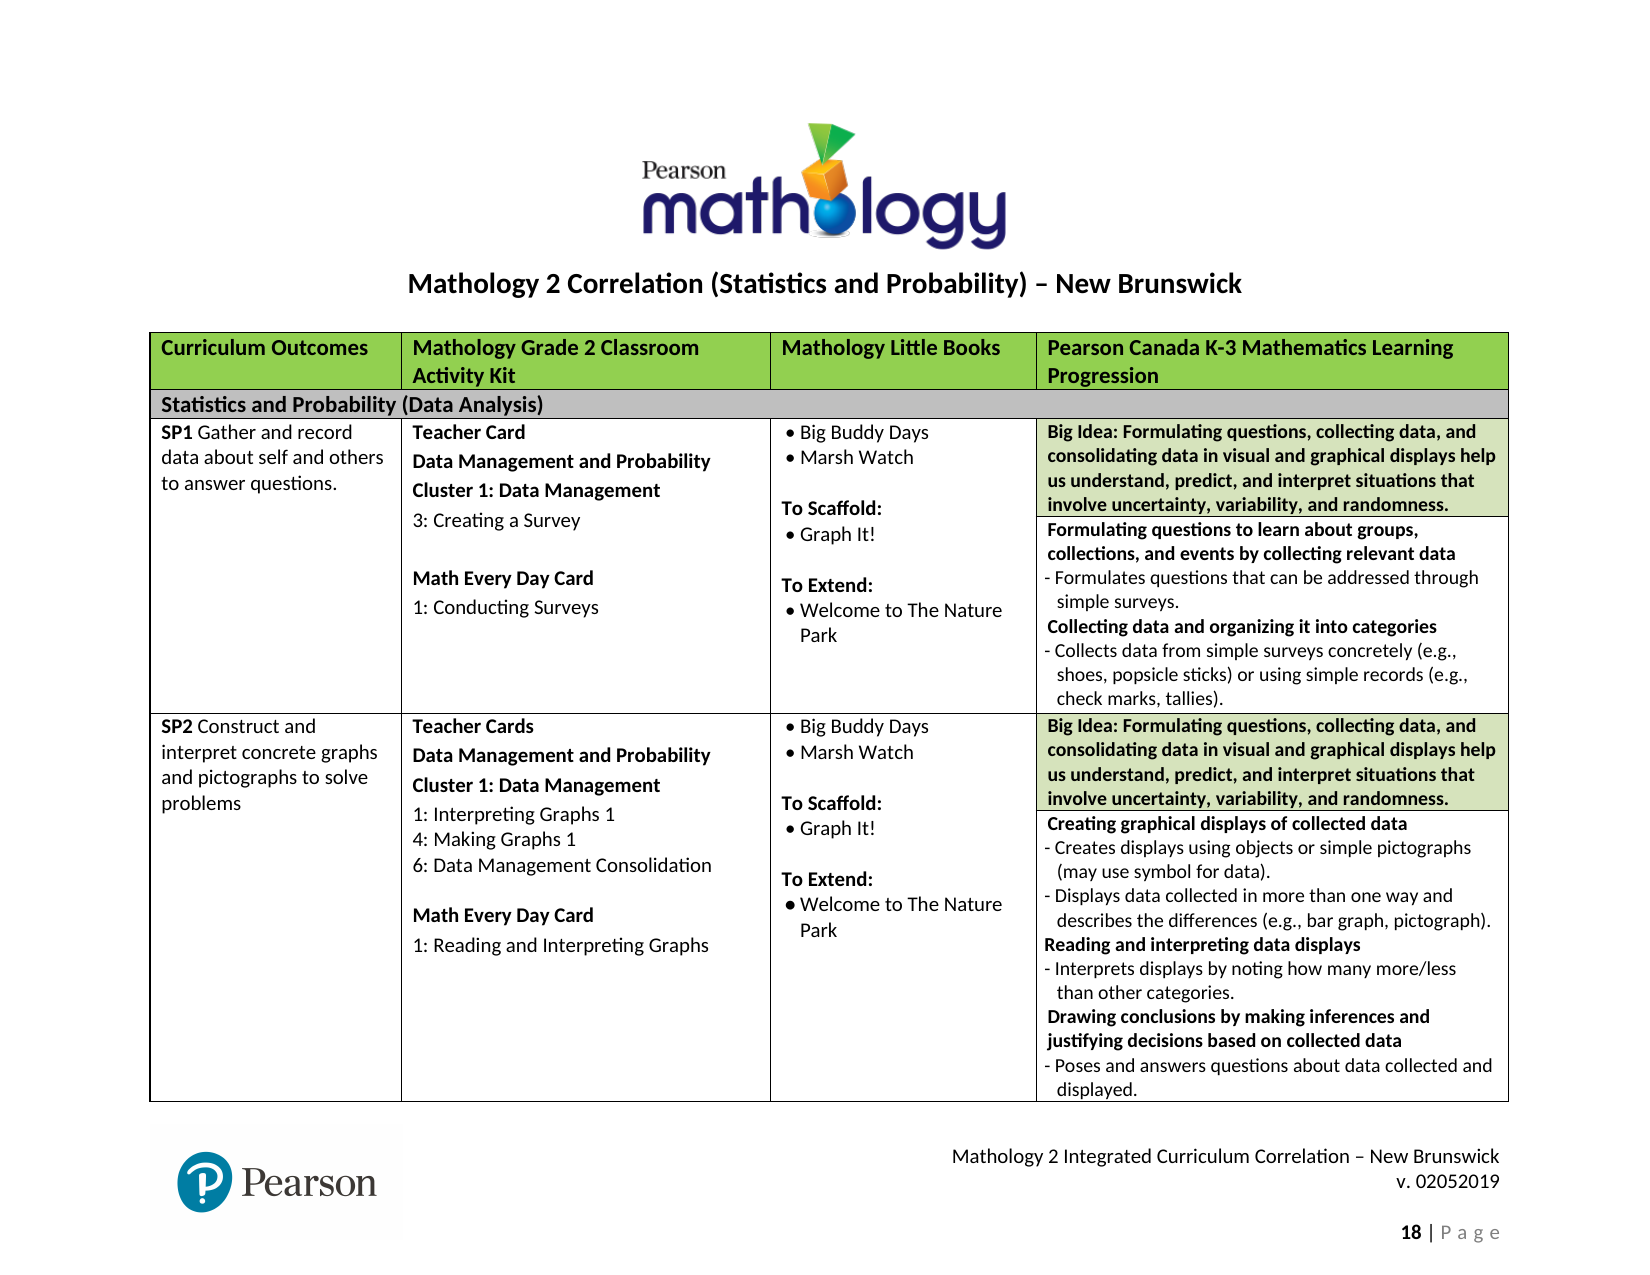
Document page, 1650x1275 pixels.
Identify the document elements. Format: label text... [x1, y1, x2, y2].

table_header Mathology Little Books [771, 333, 1036, 389]
table_cell Teacher Card Data Management and Probability Cluster 1: Data Management 3: Creating a Survey Math Every Day Card 1: Conducting Surveys [402, 419, 770, 712]
table_cell Big Buddy Days Marsh Watch To Scaffold: Graph It! To Extend: Welcome to The Nature Park [771, 714, 1036, 1101]
table_header Mathology Grade 2 Classroom Activity Kit [402, 333, 770, 389]
table_header Pearson Canada K-3 Mathematics Learning Progression [1037, 333, 1508, 389]
picture [150, 1124, 404, 1240]
table_cell Statistics and Probability (Data Analysis) [151, 390, 1508, 418]
text Mathology 2 Correlation (Statistics and Probability) – New Brunswick [150, 118, 1500, 301]
table_header Curriculum Outcomes [151, 333, 401, 389]
table_cell Teacher Cards Data Management and Probability Cluster 1: Data Management 1: Interpreting Graphs 1 4: Making Graphs 1 6: Data Management Consolidation Math Every Day Card 1: Reading and Interpreting Graphs [402, 714, 770, 1101]
picture [640, 118, 1010, 262]
table_cell Big Buddy Days Marsh Watch To Scaffold: Graph It! To Extend: Welcome to The Nature Park [771, 419, 1036, 712]
table_cell SP1 Gather and record data about self and others to answer questions. [151, 419, 401, 712]
table_cell Formulating questions to learn about groups, collections, and events by collecting relevant data - Formulates questions that can be addressed through simple surveys. Collecting data and organizing it into categories - Collects data from simple surveys concretely (e.g., shoes, popsicle sticks) or using simple records (e.g., check marks, tallies). [1037, 517, 1508, 712]
table_cell Creating graphical displays of collected data - Creates displays using objects or simple pictographs (may use symbol for data). - Displays data collected in more than one way and describes the differences (e.g., bar graph, pictograph). Reading and interpreting data displays - Interprets displays by noting how many more/less than other categories. Drawing conclusions by making inferences and justifying decisions based on collected data - Poses and answers questions about data collected and displayed. [1037, 811, 1508, 1101]
table_cell SP2 Construct and interpret concrete graphs and pictographs to solve problems [151, 714, 401, 1101]
table_cell Big Idea: Formulating questions, collecting data, and consolidating data in visual and graphical displays help us understand, predict, and interpret situations that involve uncertainty, variability, and randomness. [1037, 419, 1508, 516]
table_cell Big Idea: Formulating questions, collecting data, and consolidating data in visual and graphical displays help us understand, predict, and interpret situations that involve uncertainty, variability, and randomness. [1037, 714, 1508, 810]
